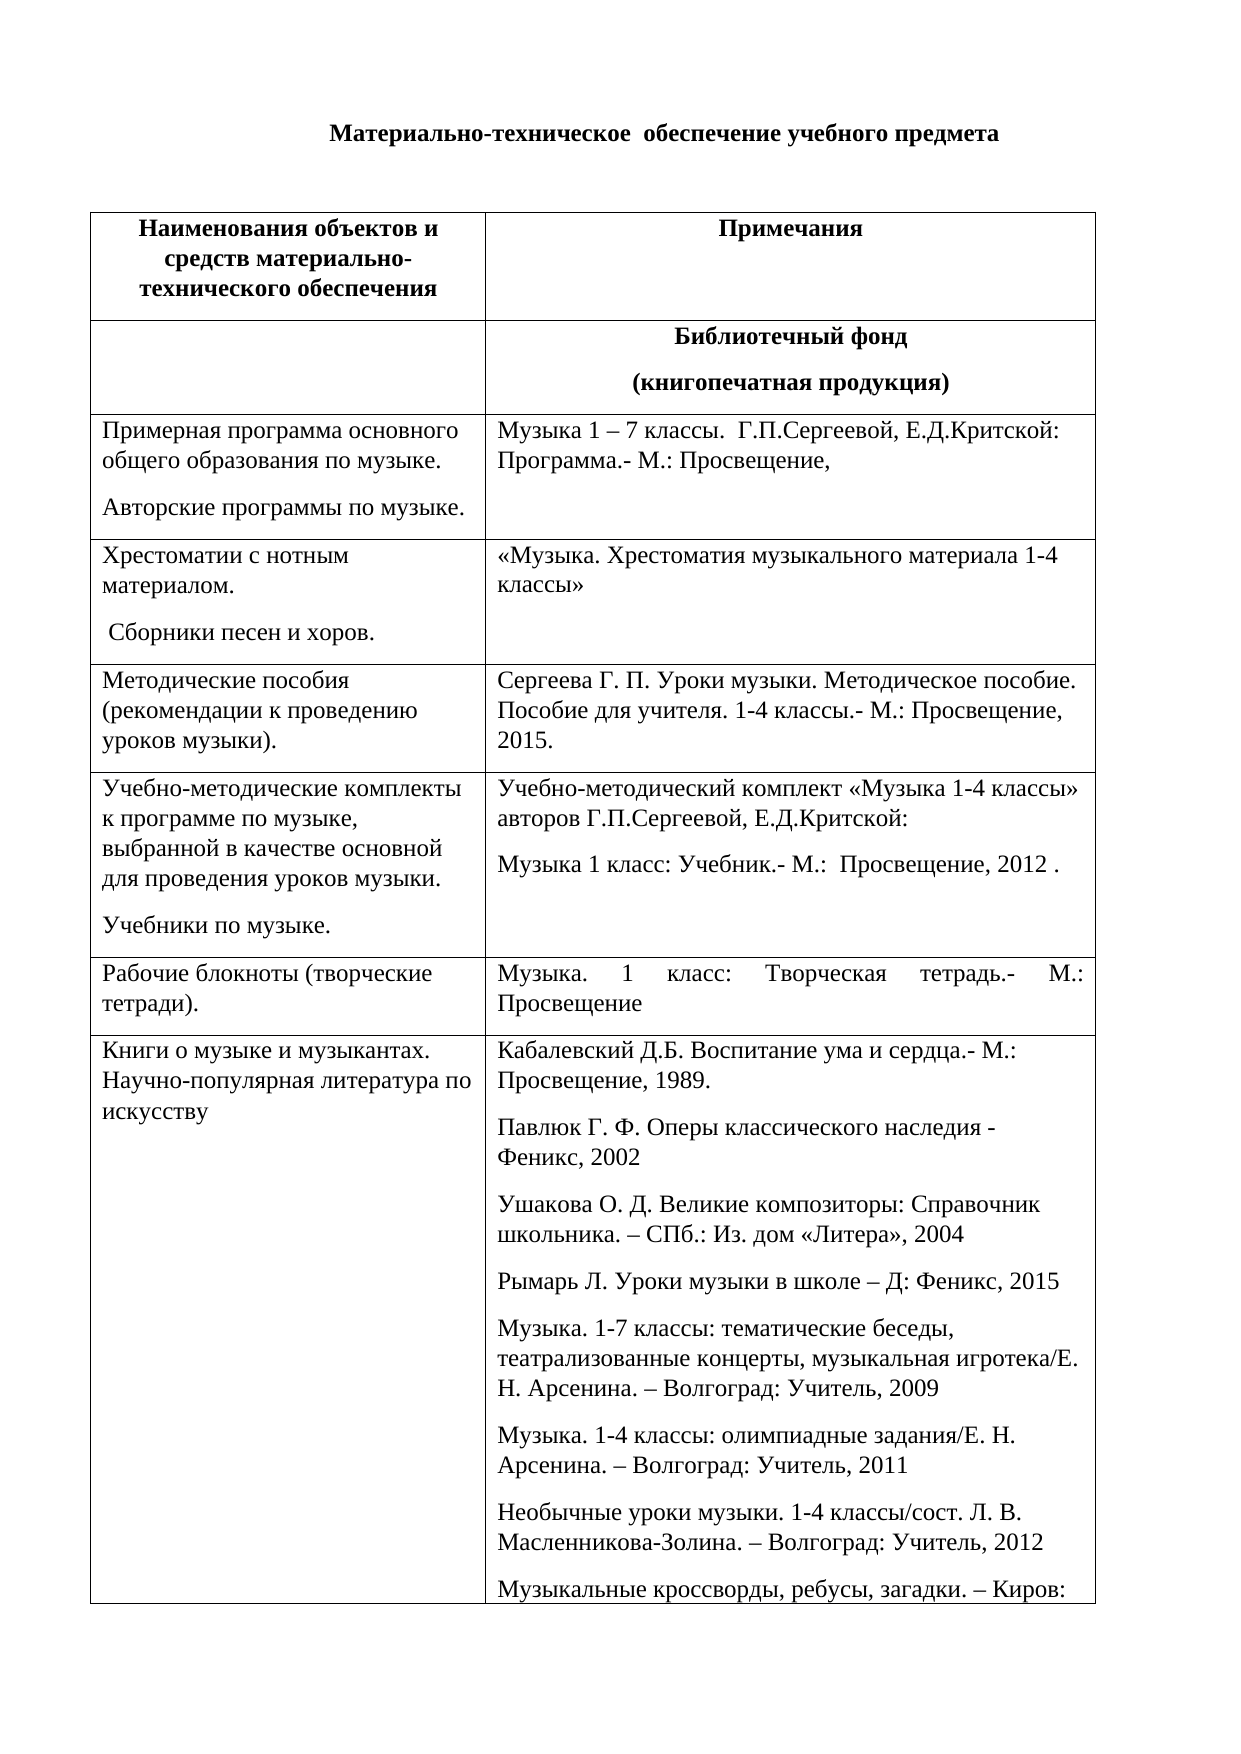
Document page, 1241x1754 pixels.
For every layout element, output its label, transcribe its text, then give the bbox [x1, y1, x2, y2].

table_header Примечания [486, 213, 1095, 320]
table_cell Учебно-методический комплект «Музыка 1-4 классы» авторов Г.П.Сергеевой, Е.Д.Критской: Музыка 1 класс: Учебник.- М.: Просвещение, 2012 . [486, 773, 1095, 957]
table_cell Методические пособия (рекомендации к проведению уроков музыки). [91, 665, 485, 772]
table_cell «Музыка. Хрестоматия музыкального материала 1-4 классы» [486, 540, 1095, 664]
table_cell Музыка. 1 класс: Творческая тетрадь.- М.: Просвещение [486, 958, 1095, 1034]
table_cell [91, 1036, 485, 1602]
table_cell Примерная программа основного общего образования по музыке. Авторские программы по музыке. [91, 415, 485, 539]
text Материально-техническое обеспечение учебного предмета [177, 118, 1152, 147]
table_cell [91, 321, 485, 414]
table_cell Хрестоматии с нотным материалом. Сборники песен и хоров. [91, 540, 485, 664]
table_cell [486, 1036, 1095, 1602]
table_cell Сергеева Г. П. Уроки музыки. Методическое пособие. Пособие для учителя. 1-4 классы.- М.: Просвещение, 2015. [486, 665, 1095, 772]
table_cell Рабочие блокноты (творческие тетради). [91, 958, 485, 1034]
table_cell Библиотечный фонд (книгопечатная продукция) [486, 321, 1095, 414]
table_cell Учебно-методические комплекты к программе по музыке, выбранной в качестве основной для проведения уроков музыки. Учебники по музыке. [91, 773, 485, 957]
table_cell Музыка 1 – 7 классы. Г.П.Сергеевой, Е.Д.Критской: Программа.- М.: Просвещение, [486, 415, 1095, 539]
table_header Наименования объектов и средств материально-технического обеспечения [91, 213, 485, 320]
